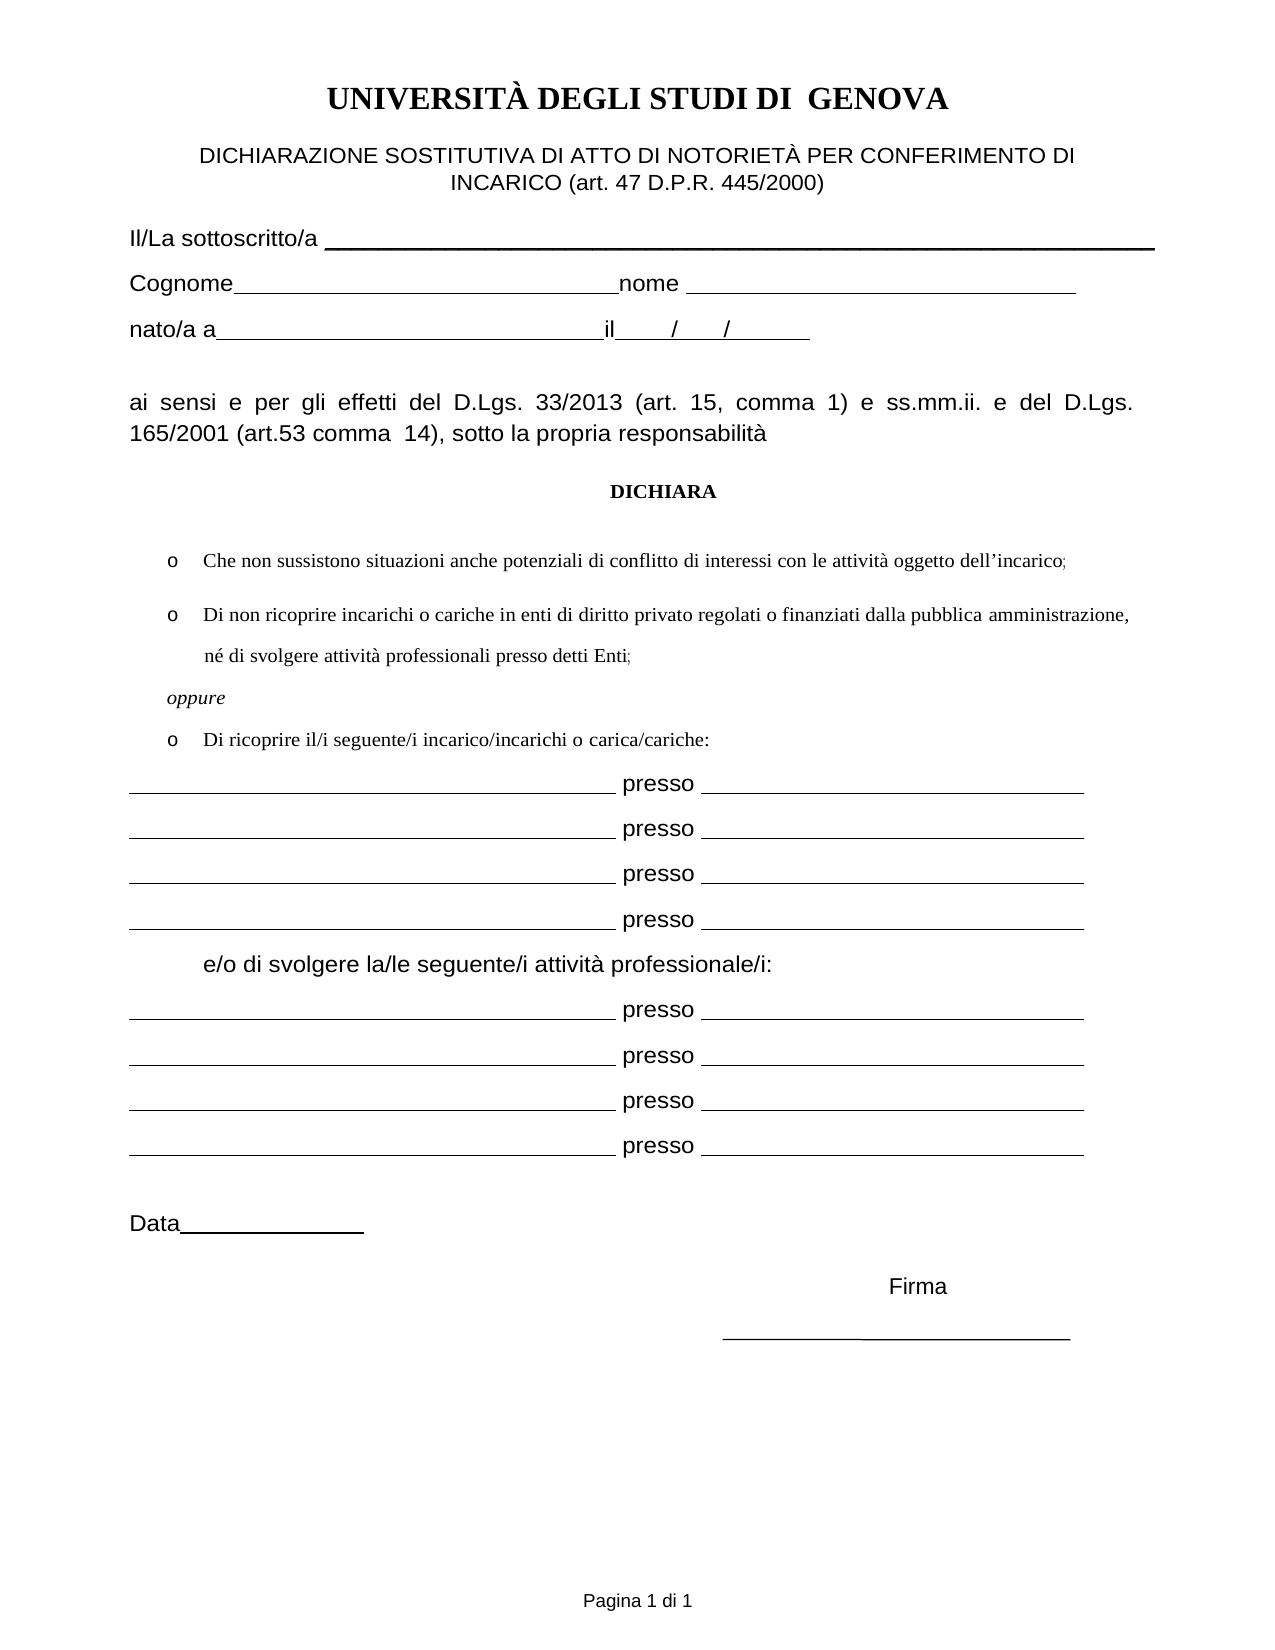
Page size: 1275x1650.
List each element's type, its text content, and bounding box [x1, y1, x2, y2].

list Di ricoprire il/i seguente/i incarico/incarichi o carica/cariche: [167, 728, 1157, 752]
list Che non sussistono situazioni anche potenziali di conflitto di interessi con le attività oggetto dell’incarico; [167, 549, 1157, 574]
text presso [129, 815, 1157, 841]
text DICHIARA [610, 480, 1157, 503]
text presso [129, 1132, 1157, 1159]
text presso [129, 770, 1157, 796]
text e/o di svolgere la/le seguente/i attività professionale/i: [203, 951, 1157, 977]
text Firma [118, 1273, 947, 1299]
text UNIVERSITÀ DEGLI STUDI DI GENOVA [326, 79, 1157, 116]
text ai sensi e per gli effetti del D.Lgs. 33/2013 (art. 15, comma 1) e ss.mm.ii. e del D.Lgs. 165/2001 (art.53 comma 14), sotto la propria responsabilità [129, 388, 1135, 447]
text Il/La sottoscritto/a ______________________________________________________________ [129, 225, 1157, 251]
text presso [129, 1087, 1157, 1113]
text oppure [167, 686, 1157, 709]
text presso [129, 996, 1157, 1023]
list Di non ricoprire incarichi o cariche in enti di diritto privato regolati o finanziati dalla pubblica amministrazione, né di svolgere attività professionali presso detti Enti; [167, 603, 1145, 666]
text Data [129, 1209, 1157, 1236]
text Cognome nome [129, 270, 1157, 297]
text presso [129, 860, 1157, 887]
text presso [129, 1042, 1157, 1068]
text DICHIARAZIONE SOSTITUTIVA DI ATTO DI NOTORIETÀ PER CONFERIMENTO DI INCARICO (art. 47 D.P.R. 445/2000) [160, 143, 1115, 195]
text presso [129, 906, 1157, 932]
text nato/a a il / / [129, 316, 1157, 342]
